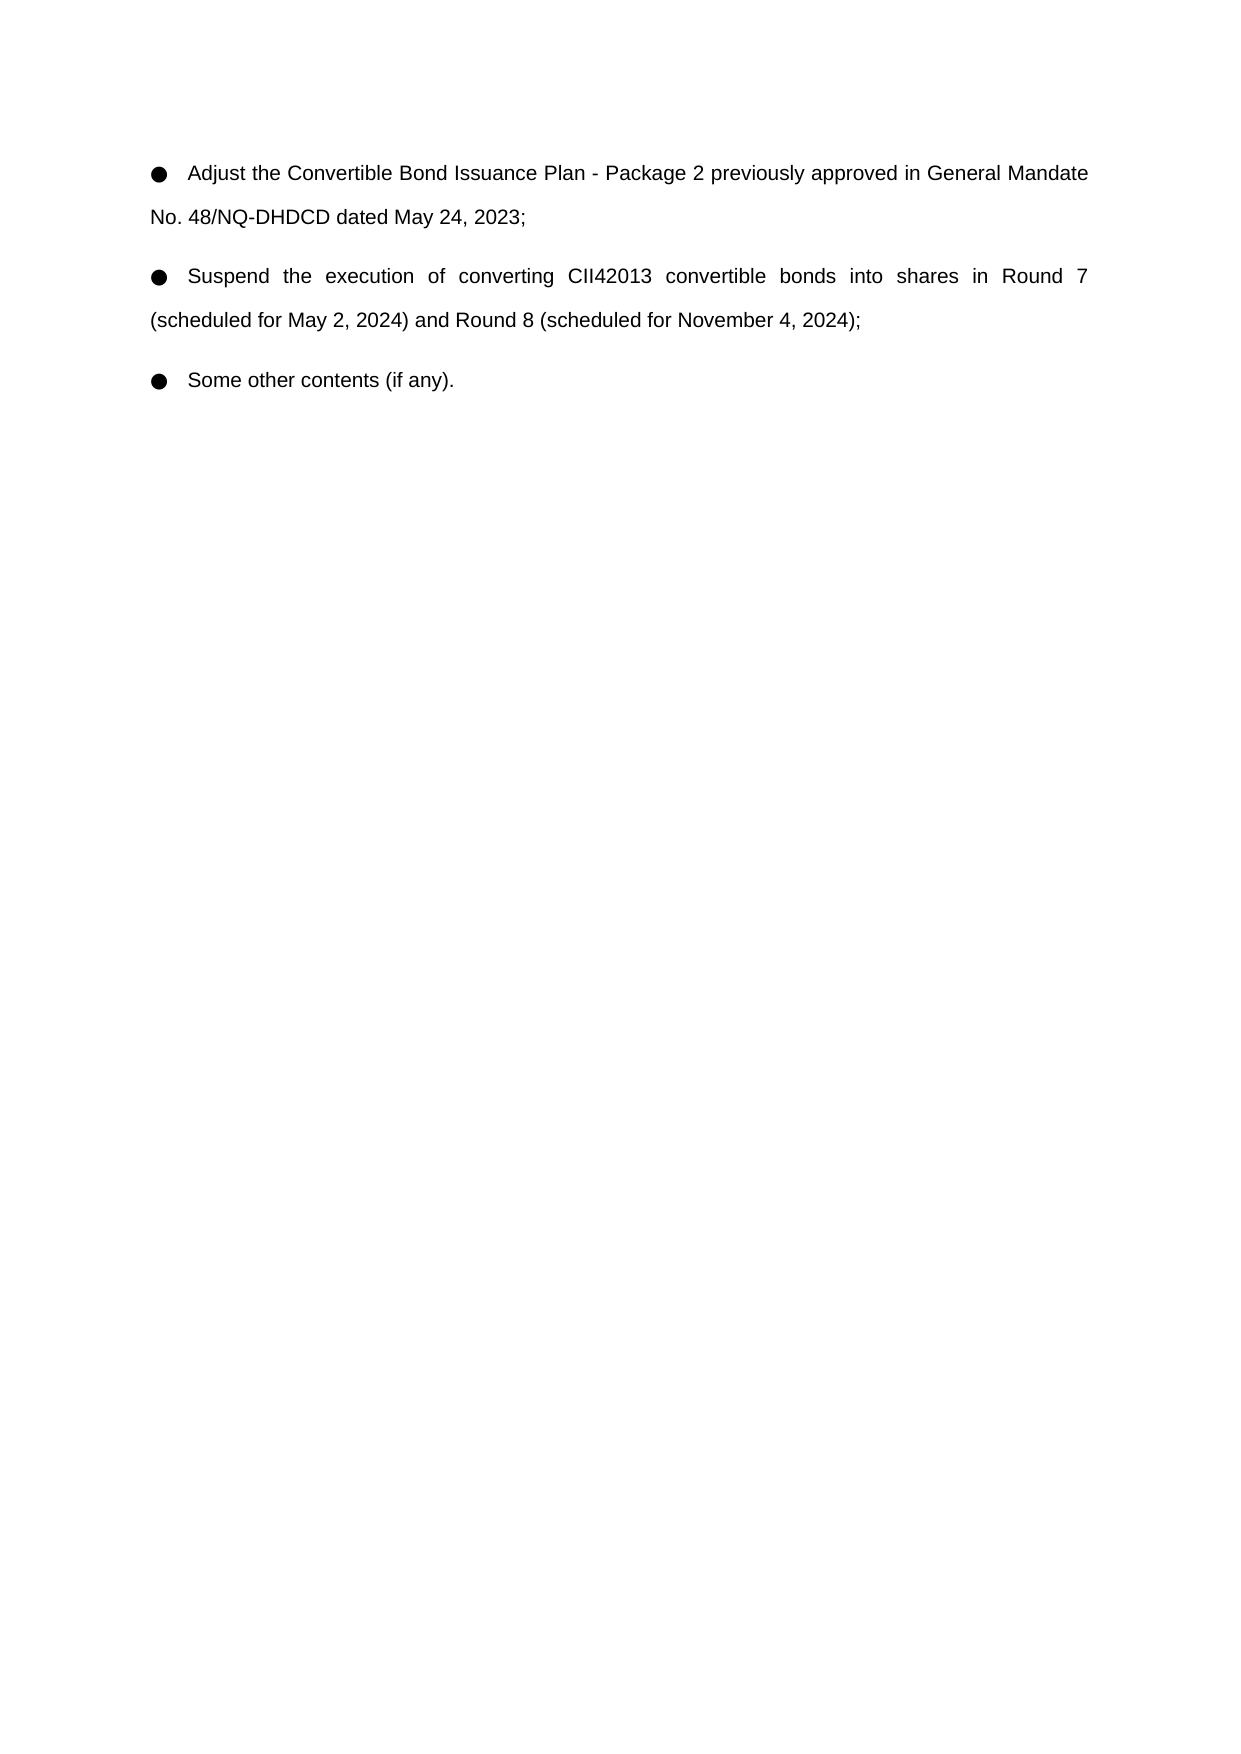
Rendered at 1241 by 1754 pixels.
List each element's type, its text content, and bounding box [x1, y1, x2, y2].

list Suspend the execution of converting CII42013 convertible bonds into shares in Round 7 (scheduled for May 2, 2024) and Round 8 (scheduled for November 4, 2024); [150, 253, 1090, 332]
list Adjust the Convertible Bond Issuance Plan - Package 2 previously approved in General Mandate No. 48/NQ-DHDCD dated May 24, 2023; [150, 150, 1090, 229]
list Some other contents (if any). [150, 356, 1090, 399]
